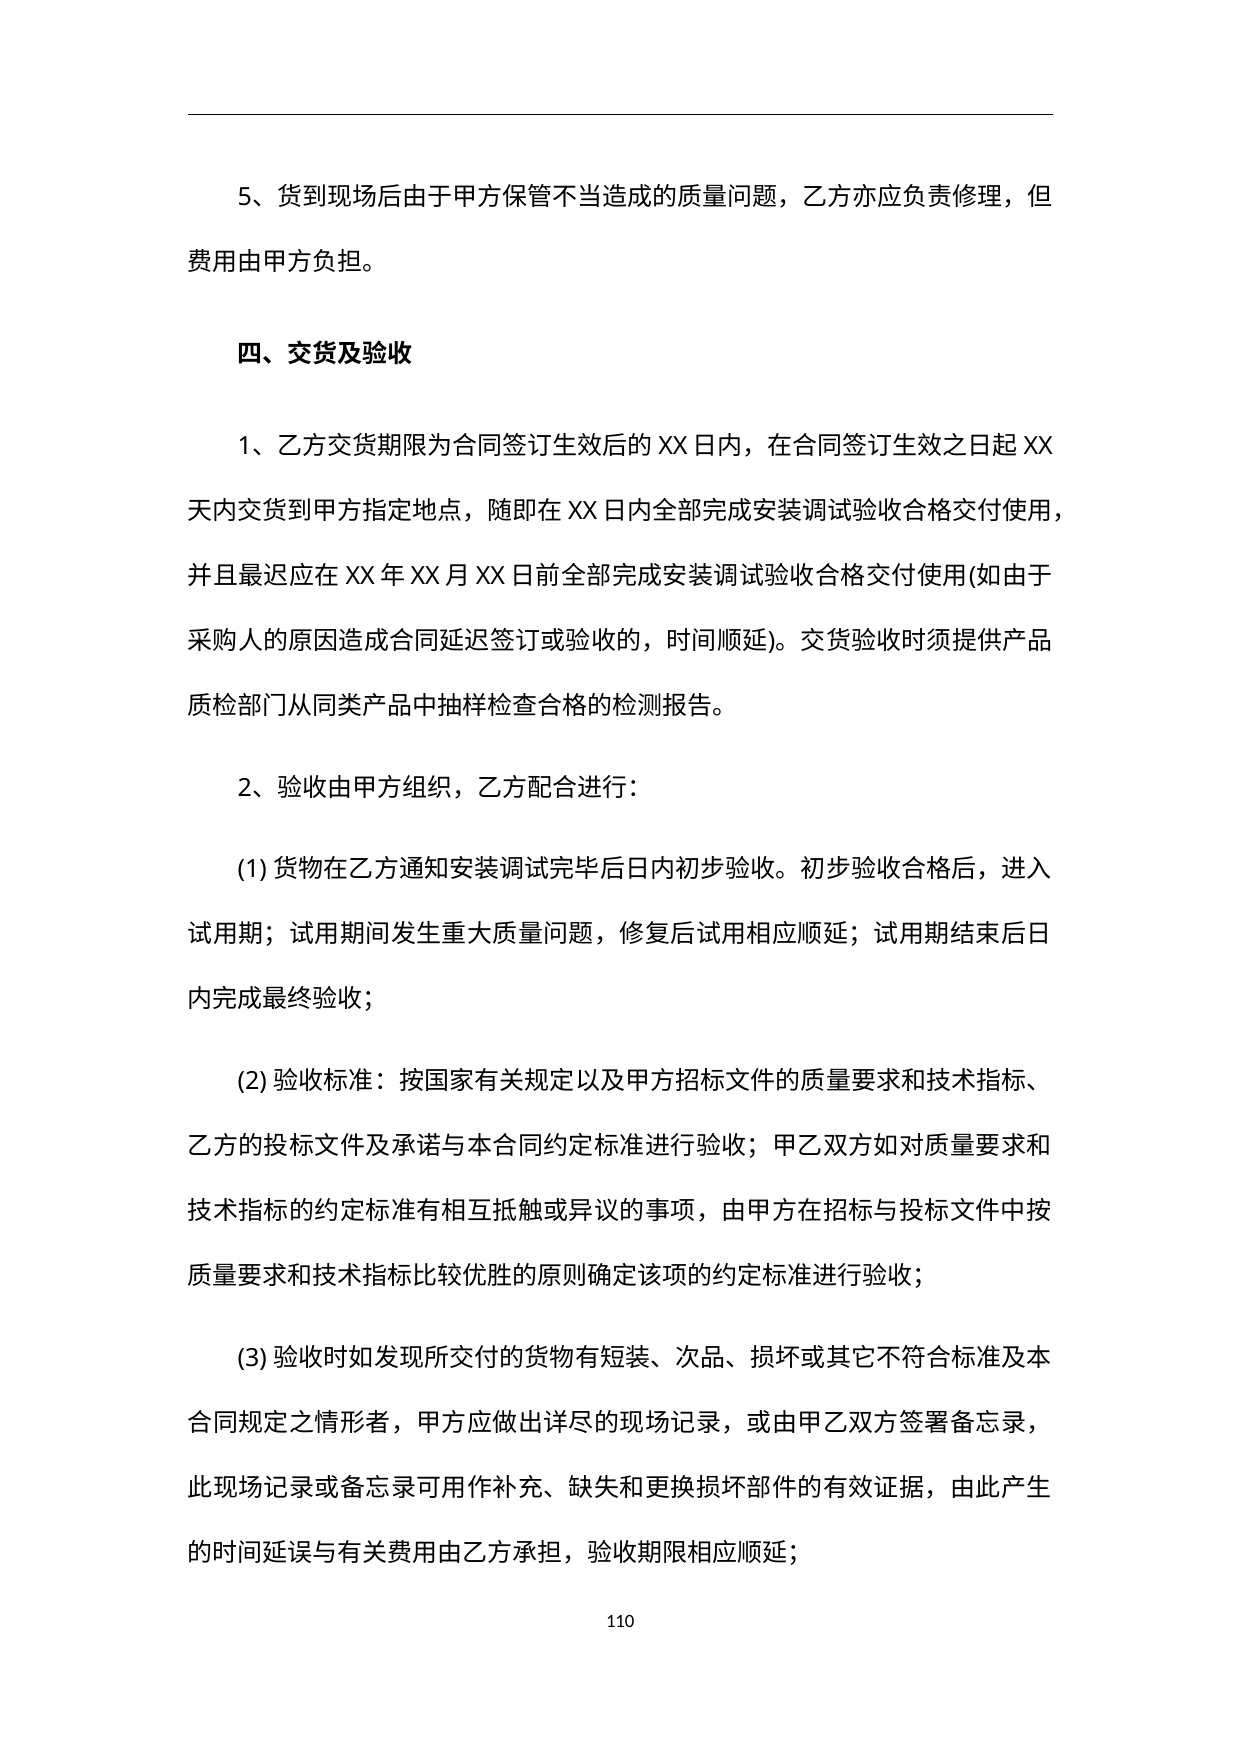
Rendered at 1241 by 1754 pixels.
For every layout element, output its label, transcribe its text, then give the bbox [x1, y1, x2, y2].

text (2) 验收标准：按国家有关规定以及甲方招标文件的质量要求和技术指标、乙方的投标文件及承诺与本合同约定标准进行验收；甲乙双方如对质量要求和技术指标的约定标准有相互抵触或异议的事项，由甲方在招标与投标文件中按质量要求和技术指标比较优胜的原则确定该项的约定标准进行验收； [187, 1046, 1053, 1306]
text 5、货到现场后由于甲方保管不当造成的质量问题，乙方亦应负责修理，但费用由甲方负担。 [187, 162, 1053, 292]
subtitle 四、交货及验收 [187, 319, 1053, 384]
text (3) 验收时如发现所交付的货物有短装、次品、损坏或其它不符合标准及本合同规定之情形者，甲方应做出详尽的现场记录，或由甲乙双方签署备忘录，此现场记录或备忘录可用作补充、缺失和更换损坏部件的有效证据，由此产生的时间延误与有关费用由乙方承担，验收期限相应顺延； [187, 1323, 1053, 1583]
text 1、乙方交货期限为合同签订生效后的XX日内，在合同签订生效之日起XX天内交货到甲方指定地点，随即在XX日内全部完成安装调试验收合格交付使用，并且最迟应在XX年XX月XX日前全部完成安装调试验收合格交付使用(如由于采购人的原因造成合同延迟签订或验收的，时间顺延)。交货验收时须提供产品质检部门从同类产品中抽样检查合格的检测报告。 [187, 411, 1053, 736]
text (1) 货物在乙方通知安装调试完毕后日内初步验收。初步验收合格后，进入试用期；试用期间发生重大质量问题，修复后试用相应顺延；试用期结束后日内完成最终验收； [187, 834, 1053, 1029]
text 2、验收由甲方组织，乙方配合进行： [187, 753, 1053, 818]
